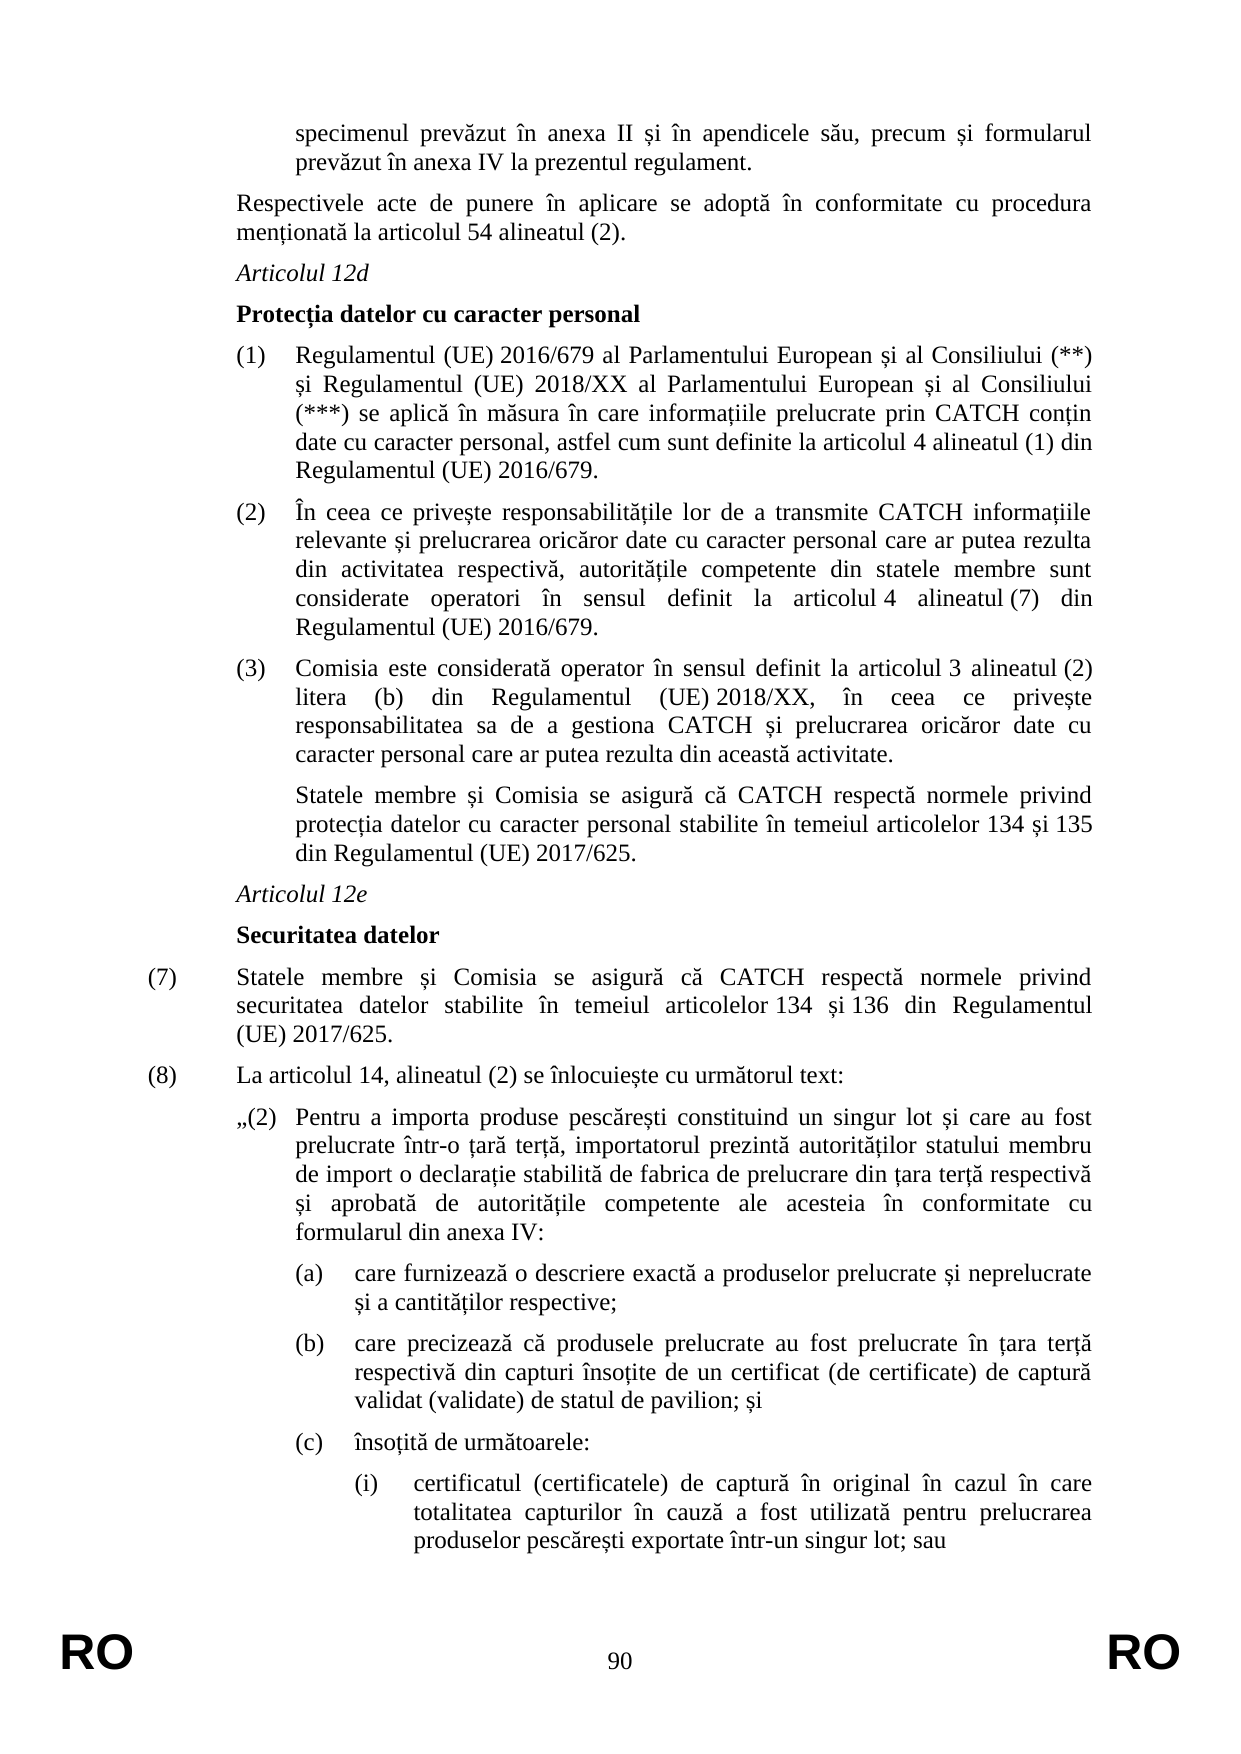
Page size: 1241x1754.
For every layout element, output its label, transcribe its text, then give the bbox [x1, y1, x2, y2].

text însoțită de următoarele: [295, 1427, 1093, 1456]
text (i) certificatul (certificatele) de captură în original în cazul în care totalitatea capturilor în cauză a fost utilizată pentru prelucrarea produselor pescărești exportate într-un singur lot; sau [354, 1468, 1093, 1554]
text (3) Comisia este considerată operator în sensul definit la articolul 3 alineatul (2) litera (b) din Regulamentul (UE) 2018/XX, în ceea ce privește responsabilitatea sa de a gestiona CATCH și prelucrarea oricăror date cu caracter personal care ar putea rezulta din această activitate. [236, 653, 1093, 768]
text (1) Regulamentul (UE) 2016/679 al Parlamentului European și al Consiliului (**) și Regulamentul (UE) 2018/XX al Parlamentului European și al Consiliului (***) se aplică în măsura în care informațiile prelucrate prin CATCH conțin date cu caracter personal, astfel cum sunt definite la articolul 4 alineatul (1) din Regulamentul (UE) 2016/679. [236, 341, 1093, 484]
text care furnizează o descriere exactă a produselor prelucrate și neprelucrate și a cantităților respective; [295, 1258, 1093, 1316]
text (2) În ceea ce privește responsabilitățile lor de a transmite CATCH informațiile relevante și prelucrarea oricăror date cu caracter personal care ar putea rezulta din activitatea respectivă, autoritățile competente din statele membre sunt considerate operatori în sensul definit la articolul 4 alineatul (7) din Regulamentul (UE) 2016/679. [236, 497, 1093, 641]
text Statele membre și Comisia se asigură că CATCH respectă normele privind securitatea datelor stabilite în temeiul articolelor 134 și 136 din Regulamentul (UE) 2017/625. [148, 962, 1093, 1048]
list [236, 118, 1093, 176]
text Protecția datelor cu caracter personal [236, 299, 1093, 328]
text Articolul 12e [236, 879, 1093, 908]
text Statele membre și Comisia se asigură că CATCH respectă normele privind protecția datelor cu caracter personal stabilite în temeiul articolelor 134 și 135 din Regulamentul (UE) 2017/625. [295, 781, 1093, 867]
text care precizează că produsele prelucrate au fost prelucrate în țara terță respectivă din capturi însoțite de un certificat (de certificate) de captură validat (validate) de statul de pavilion; și [295, 1328, 1093, 1414]
text Securitatea datelor [236, 921, 1093, 949]
text La articolul 14, alineatul (2) se înlocuiește cu următorul text: [148, 1061, 1093, 1089]
text Respectivele acte de punere în aplicare se adoptă în conformitate cu procedura menționată la articolul 54 alineatul (2). [236, 188, 1093, 246]
text „(2) Pentru a importa produse pescărești constituind un singur lot și care au fost prelucrate într-o țară terță, importatorul prezintă autorităților statului membru de import o declarație stabilită de fabrica de prelucrare din țara terță respectivă și aprobată de autoritățile competente ale acesteia în conformitate cu formularul din anexa IV: [236, 1102, 1093, 1246]
text Articolul 12d [236, 258, 1093, 287]
